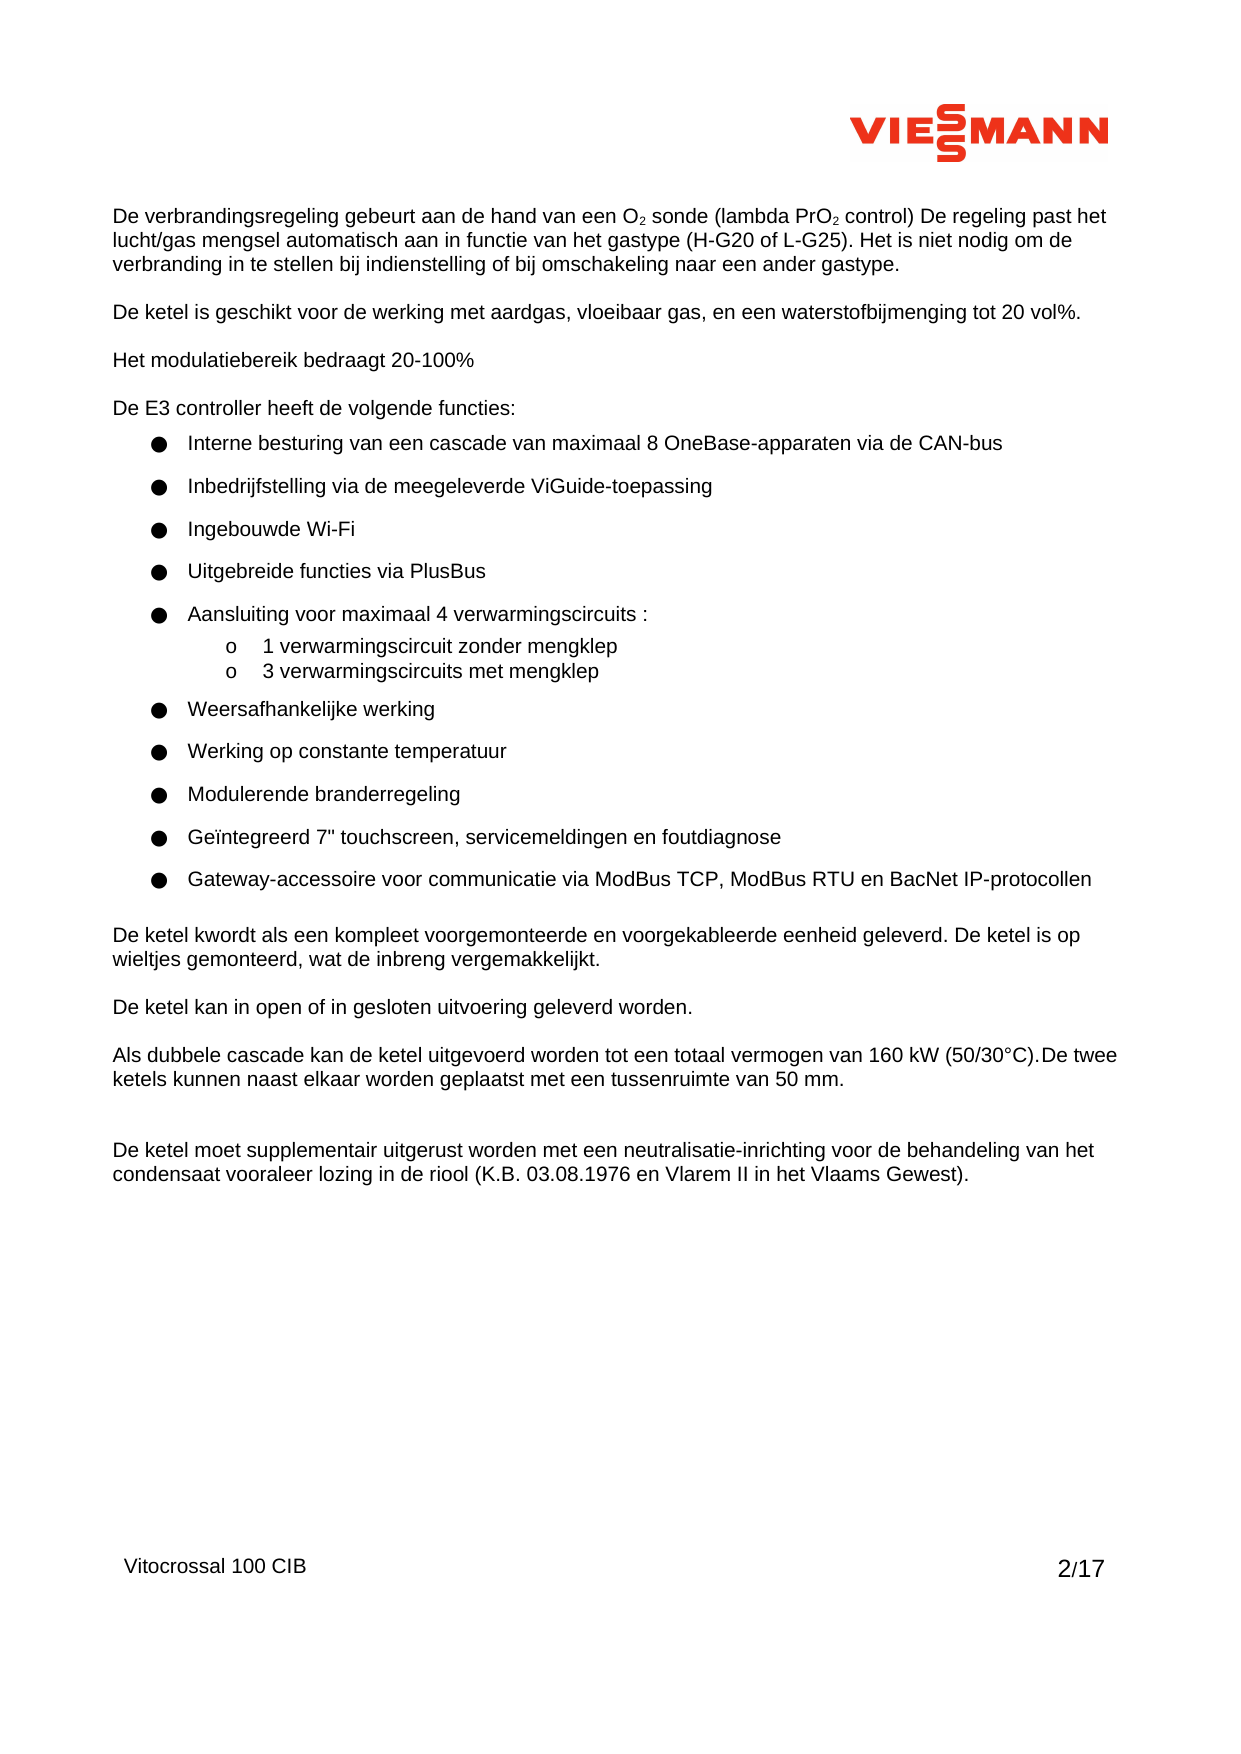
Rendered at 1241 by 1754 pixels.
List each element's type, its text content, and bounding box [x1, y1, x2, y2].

text De ketel kan in open of in gesloten uitvoering geleverd worden. [112, 994, 1128, 1018]
text De ketel kwordt als een kompleet voorgemonteerde en voorgekableerde eenheid geleverd. De ketel is op wieltjes gemonteerd, wat de inbreng vergemakkelijkt. [112, 923, 1128, 971]
list 1 verwarmingscircuit zonder mengklep [225, 633, 1128, 659]
list Interne besturing van een cascade van maximaal 8 OneBase-apparaten via de CAN-bus [150, 420, 1128, 463]
picture [850, 104, 1108, 162]
text De E3 controller heeft de volgende functies: [112, 396, 1128, 420]
list Inbedrijfstelling via de meegeleverde ViGuide-toepassing [150, 463, 1128, 505]
list Uitgebreide functies via PlusBus [150, 548, 1128, 591]
text Als dubbele cascade kan de ketel uitgevoerd worden tot een totaal vermogen van 160 kW (50/30°C).De twee ketels kunnen naast elkaar worden geplaatst met een tussenruimte van 50 mm. [112, 1042, 1128, 1090]
list Werking op constante temperatuur [150, 728, 1128, 771]
text De ketel moet supplementair uitgerust worden met een neutralisatie-inrichting voor de behandeling van het condensaat vooraleer lozing in de riool (K.B. 03.08.1976 en Vlarem II in het Vlaams Gewest). [112, 1138, 1128, 1186]
text Het modulatiebereik bedraagt 20-100% [112, 348, 1128, 372]
list Ingebouwde Wi-Fi [150, 505, 1128, 548]
list Weersafhankelijke werking [150, 685, 1128, 728]
list Aansluiting voor maximaal 4 verwarmingscircuits : [150, 591, 1128, 633]
list Gateway-accessoire voor communicatie via ModBus TCP, ModBus RTU en BacNet IP-protocollen [150, 856, 1128, 899]
list Geïntegreerd 7" touchscreen, servicemeldingen en foutdiagnose [150, 813, 1128, 856]
list 3 verwarmingscircuits met mengklep [225, 659, 1128, 685]
text De verbrandingsregeling gebeurt aan de hand van een O2 sonde (lambda PrO2 control) De regeling past het lucht/gas mengsel automatisch aan in functie van het gastype (H-G20 of L-G25). Het is niet nodig om de verbranding in te stellen bij indienstelling of bij omschakeling naar een ander gastype. [112, 204, 1128, 276]
list Modulerende branderregeling [150, 771, 1128, 813]
text De ketel is geschikt voor de werking met aardgas, vloeibaar gas, en een waterstofbijmenging tot 20 vol%. [112, 300, 1128, 324]
